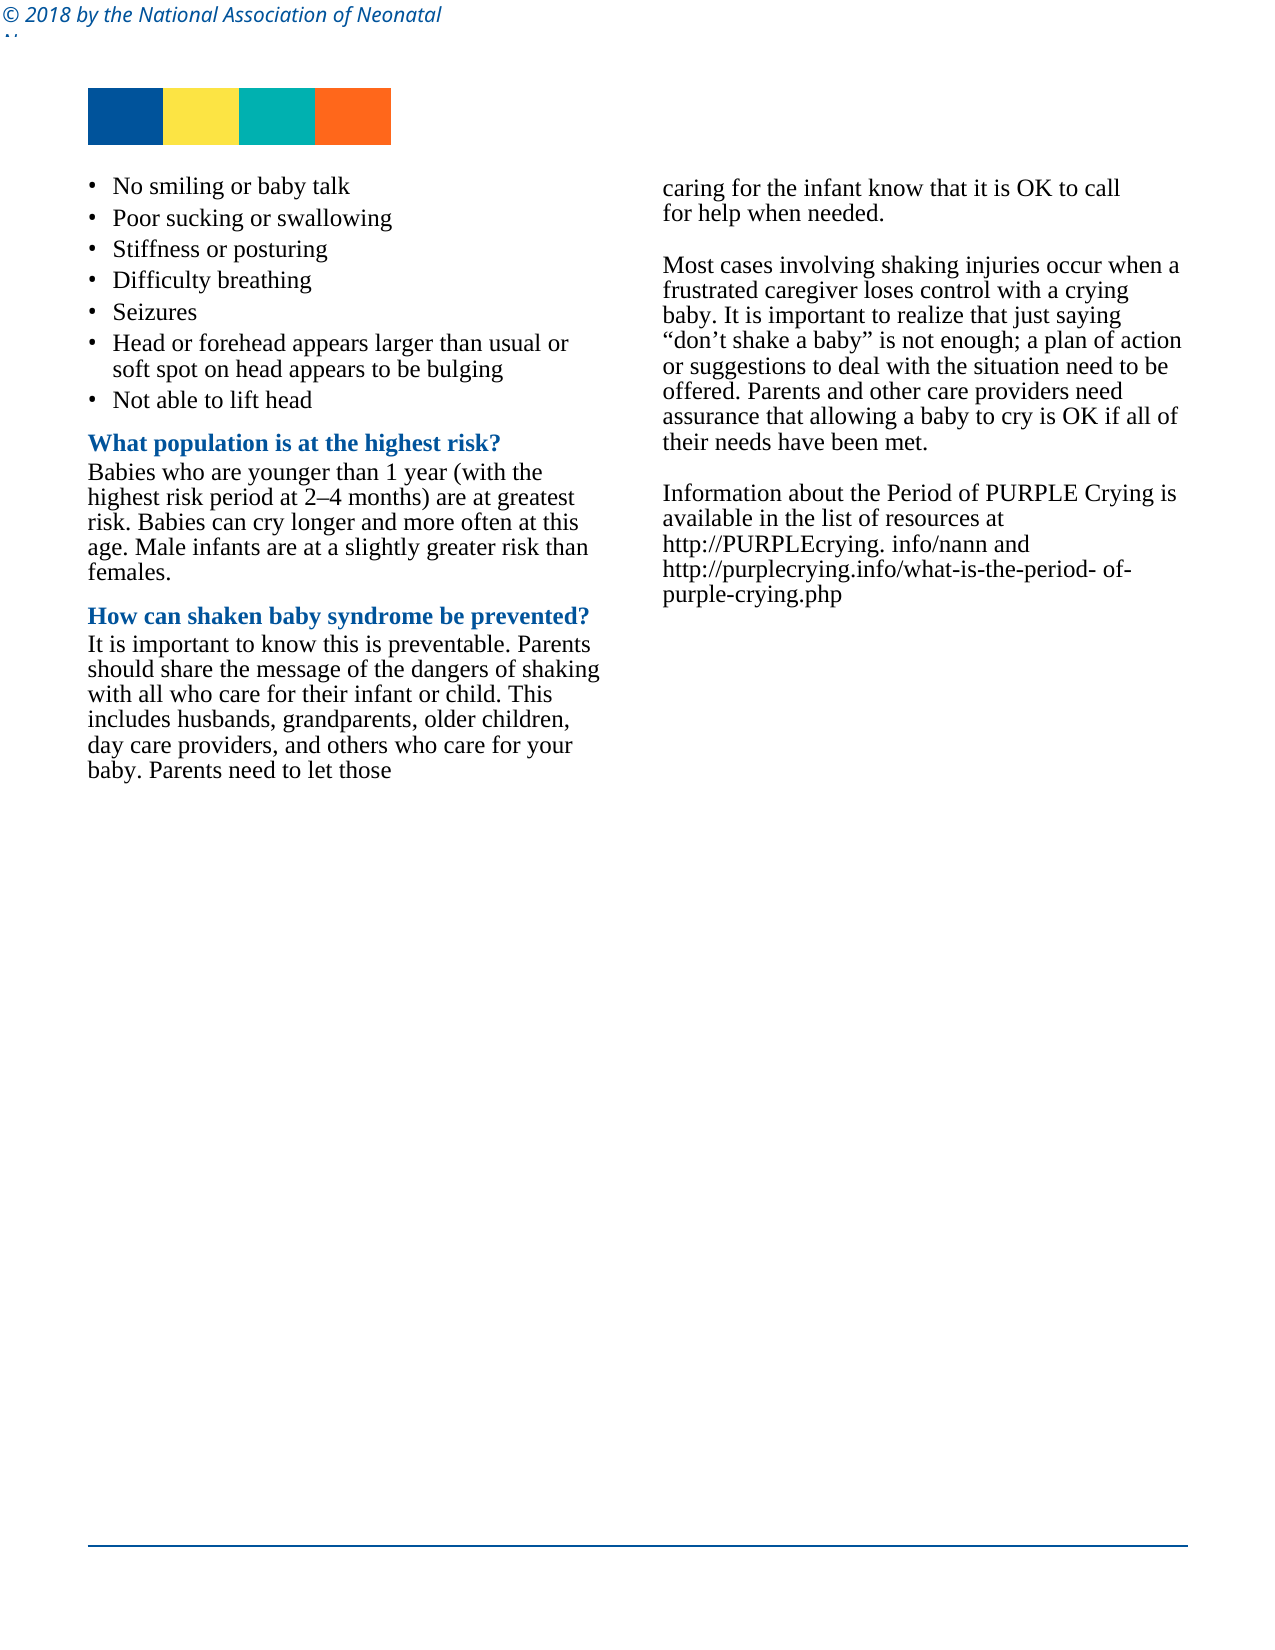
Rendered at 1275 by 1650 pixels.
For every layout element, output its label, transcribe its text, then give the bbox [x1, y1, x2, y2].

list Poor sucking or swallowing [87, 201, 615, 232]
text Information about the Period of PURPLE Crying is available in the list of resources at http://PURPLEcrying. info/nann and http://purplecrying.info/what-is-the-period- of-purple-crying.php [662, 482, 1187, 608]
subtitle How can shaken baby syndrome be prevented? [87, 600, 615, 630]
subtitle What population is at the highest risk? [87, 428, 615, 458]
table_header [315, 88, 391, 145]
text caring for the infant know that it is OK to call for help when needed. [662, 177, 1146, 227]
list Not able to lift head [87, 383, 615, 415]
list Difficulty breathing [87, 264, 615, 295]
text Most cases involving shaking injuries occur when a frustrated caregiver loses control with a crying baby. It is important to realize that just saying “don’t shake a baby” is not enough; a plan of action or suggestions to deal with the situation need to be offered. Parents and other care providers need assurance that allowing a baby to cry is OK if all of their needs have been met. [662, 253, 1187, 456]
table_header [88, 88, 163, 145]
list No smiling or baby talk [87, 168, 615, 201]
list Seizures [87, 295, 615, 326]
table_header [239, 88, 315, 145]
list Head or forehead appears larger than usual or soft spot on head appears to be bulging [87, 327, 572, 383]
text It is important to know this is preventable. Parents should share the message of the dangers of shaking with all who care for their infant or child. This includes husbands, grandparents, older children, day care providers, and others who care for your baby. Parents need to let those [87, 632, 611, 784]
text Babies who are younger than 1 year (with the highest risk period at 2–4 months) are at greatest risk. Babies can cry longer and more often at this age. Male infants are at a slightly greater risk than females. [87, 460, 613, 586]
table_header [163, 88, 239, 145]
list Stiffness or posturing [87, 232, 615, 264]
